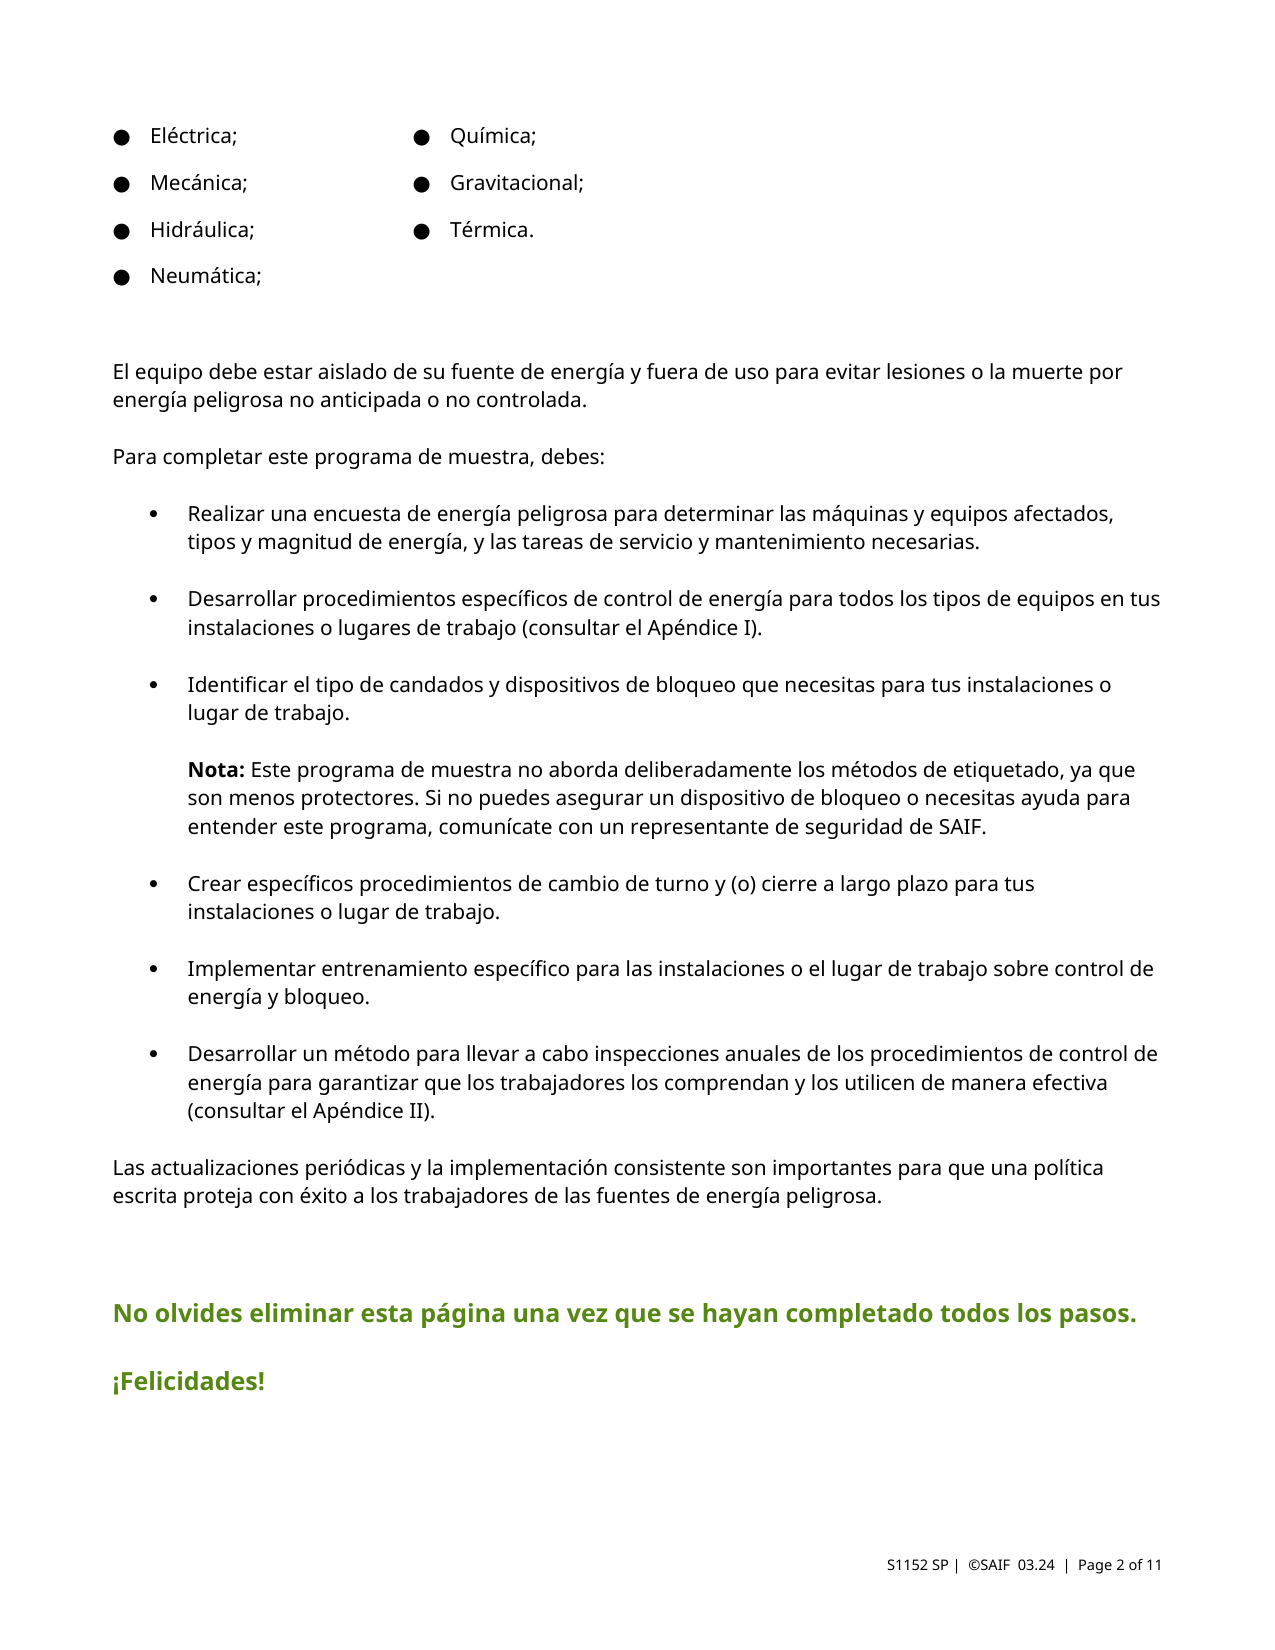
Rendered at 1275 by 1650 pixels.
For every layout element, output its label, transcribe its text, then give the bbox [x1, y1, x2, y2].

list Mecánica; [112, 159, 412, 202]
list Desarrollar un método para llevar a cabo inspecciones anuales de los procedimientos de control de energía para garantizar que los trabajadores los comprendan y los utilicen de manera efectiva (consultar el Apéndice II). [150, 1039, 1162, 1125]
text ¡Felicidades! [112, 1363, 1162, 1397]
list Química; [412, 112, 1162, 155]
list Desarrollar procedimientos específicos de control de energía para todos los tipos de equipos en tus instalaciones o lugares de trabajo (consultar el Apéndice I). [150, 584, 1162, 641]
list Realizar una encuesta de energía peligrosa para determinar las máquinas y equipos afectados, tipos y magnitud de energía, y las tareas de servicio y mantenimiento necesarias. [150, 499, 1162, 556]
list Hidráulica; [112, 206, 412, 249]
text El equipo debe estar aislado de su fuente de energía y fuera de uso para evitar lesiones o la muerte por energía peligrosa no anticipada o no controlada. [112, 357, 1162, 414]
list Identificar el tipo de candados y dispositivos de bloqueo que necesitas para tus instalaciones o lugar de trabajo. Nota: Este programa de muestra no aborda deliberadamente los métodos de etiquetado, ya que son menos protectores. Si no puedes asegurar un dispositivo de bloqueo o necesitas ayuda para entender este programa, comunícate con un representante de seguridad de SAIF. [150, 670, 1162, 840]
text No olvides eliminar esta página una vez que se hayan completado todos los pasos. [112, 1295, 1162, 1329]
list Gravitacional; [412, 159, 1162, 202]
list Implementar entrenamiento específico para las instalaciones o el lugar de trabajo sobre control de energía y bloqueo. [150, 954, 1162, 1011]
list Crear específicos procedimientos de cambio de turno y (o) cierre a largo plazo para tus instalaciones o lugar de trabajo. [150, 869, 1162, 926]
list Neumática; [112, 253, 412, 296]
list Eléctrica; [112, 112, 412, 155]
text Para completar este programa de muestra, debes: [112, 442, 1162, 471]
text Las actualizaciones periódicas y la implementación consistente son importantes para que una política escrita proteja con éxito a los trabajadores de las fuentes de energía peligrosa. [112, 1153, 1162, 1210]
list Térmica. [412, 206, 1162, 249]
